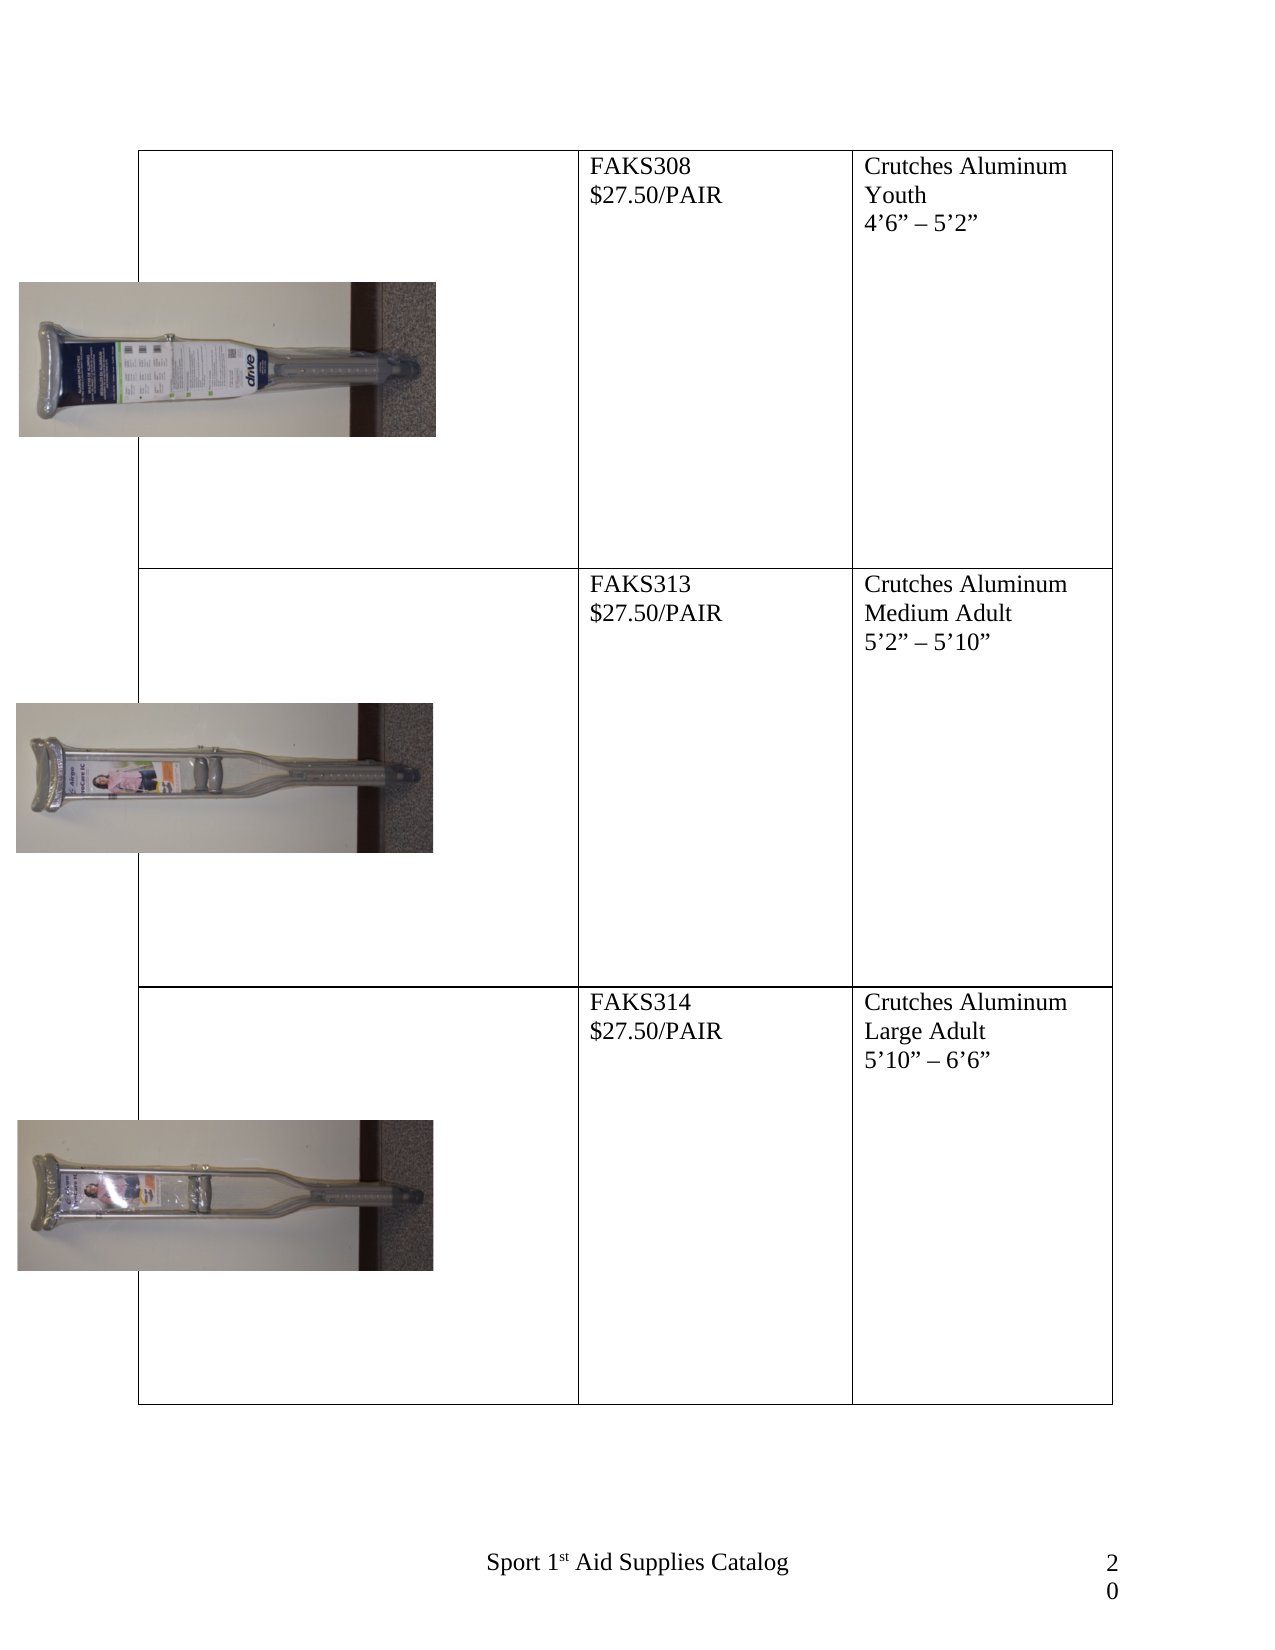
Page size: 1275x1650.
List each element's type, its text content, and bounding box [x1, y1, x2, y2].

table_cell FAKS314 $27.50/PAIR [579, 988, 852, 1404]
table_cell FAKS313 $27.50/PAIR [579, 569, 852, 986]
table_cell FAKS308 $27.50/PAIR [579, 151, 852, 568]
table_cell [139, 569, 578, 986]
table_cell Crutches Aluminum Youth 4’6” – 5’2” [853, 151, 1112, 568]
picture [18, 1120, 434, 1271]
table_cell Crutches Aluminum Medium Adult 5’2” – 5’10” [853, 569, 1112, 986]
table_cell Crutches Aluminum Large Adult 5’10” – 6’6” [853, 988, 1112, 1404]
table_cell [139, 988, 578, 1404]
picture [18, 282, 436, 437]
picture [16, 703, 434, 853]
table_cell [139, 151, 578, 568]
